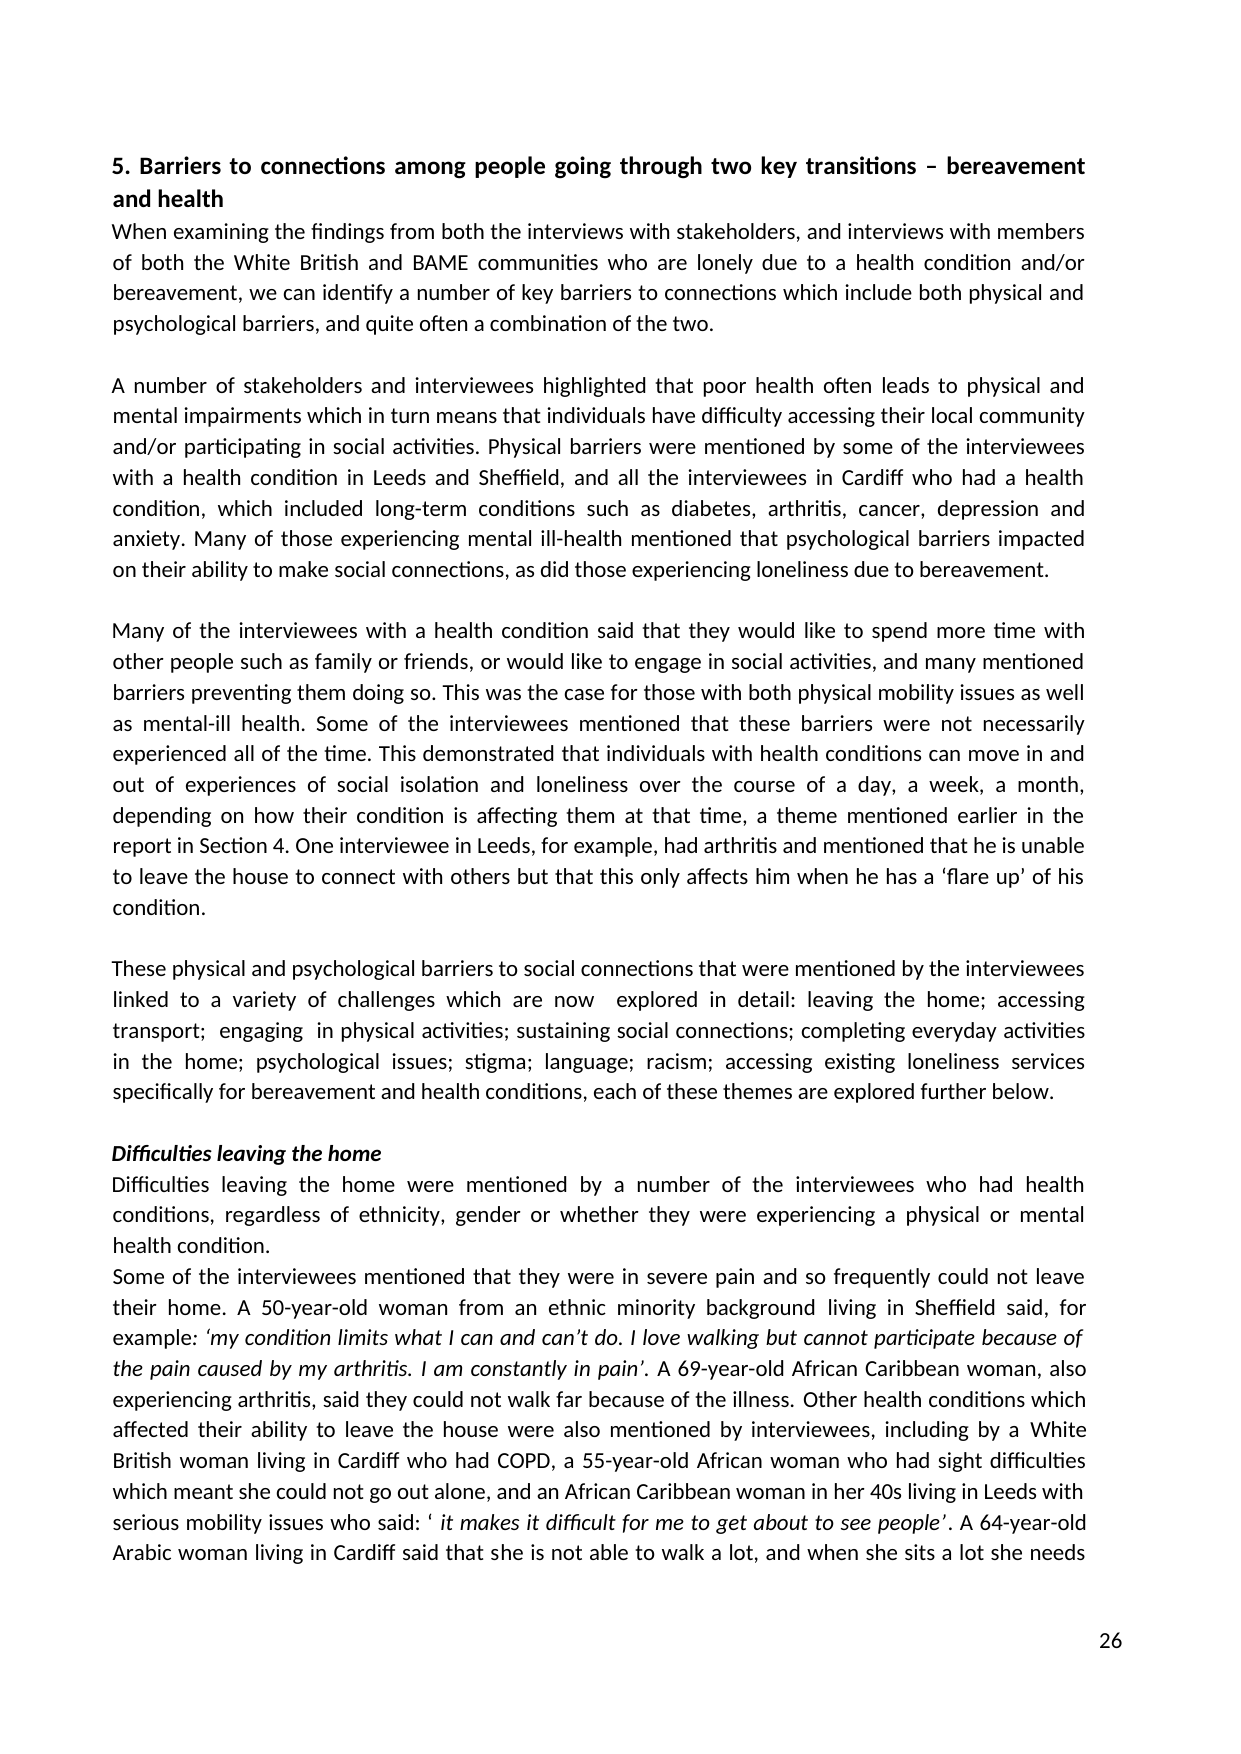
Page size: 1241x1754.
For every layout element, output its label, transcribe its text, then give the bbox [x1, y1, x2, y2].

text These physical and psychological barriers to social connections that were mentioned by the interviewees linked to a variety of challenges which are now explored in detail: leaving the home; accessing transport; engaging in physical activities; sustaining social connections; completing everyday activities in the home; psychological issues; stigma; language; racism; accessing existing loneliness services specifically for bereavement and health conditions, each of these themes are explored further below. [111, 954, 1087, 1106]
text Difficulties leaving the home were mentioned by a number of the interviewees who had health conditions, regardless of ethnicity, gender or whether they were experiencing a physical or mental health condition. [111, 1170, 1087, 1259]
text A number of stakeholders and interviewees highlighted that poor health often leads to physical and mental impairments which in turn means that individuals have difficulty accessing their local community and/or participating in social activities. Physical barriers were mentioned by some of the interviewees with a health condition in Leeds and Sheffield, and all the interviewees in Cardiff who had a health condition, which included long-term conditions such as diabetes, arthritis, cancer, depression and anxiety. Many of those experiencing mental ill-health mentioned that psychological barriers impacted on their ability to make social connections, as did those experiencing loneliness due to bereavement. [111, 371, 1087, 583]
text Many of the interviewees with a health condition said that they would like to spend more time with other people such as family or friends, or would like to engage in social activities, and many mentioned barriers preventing them doing so. This was the case for those with both physical mobility issues as well as mental-ill health. Some of the interviewees mentioned that these barriers were not necessarily experienced all of the time. This demonstrated that individuals with health conditions can move in and out of experiences of social isolation and loneliness over the course of a day, a week, a month, depending on how their condition is affecting them at that time, a theme mentioned earlier in the report in Section 4. One interviewee in Leeds, for example, had arthritis and mentioned that he is unable to leave the house to connect with others but that this only affects him when he has a ‘flare up’ of his condition. [111, 617, 1087, 921]
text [112, 1262, 1087, 1566]
text When examining the findings from both the interviews with stakeholders, and interviews with members of both the White British and BAME communities who are lonely due to a health condition and/or bereavement, we can identify a number of key barriers to connections which include both physical and psychological barriers, and quite often a combination of the two. [111, 217, 1087, 337]
subtitle 5. Barriers to connections among people going through two key transitions – bereavement and health [111, 150, 1087, 214]
text Difficulties leaving the home [111, 1139, 1087, 1167]
